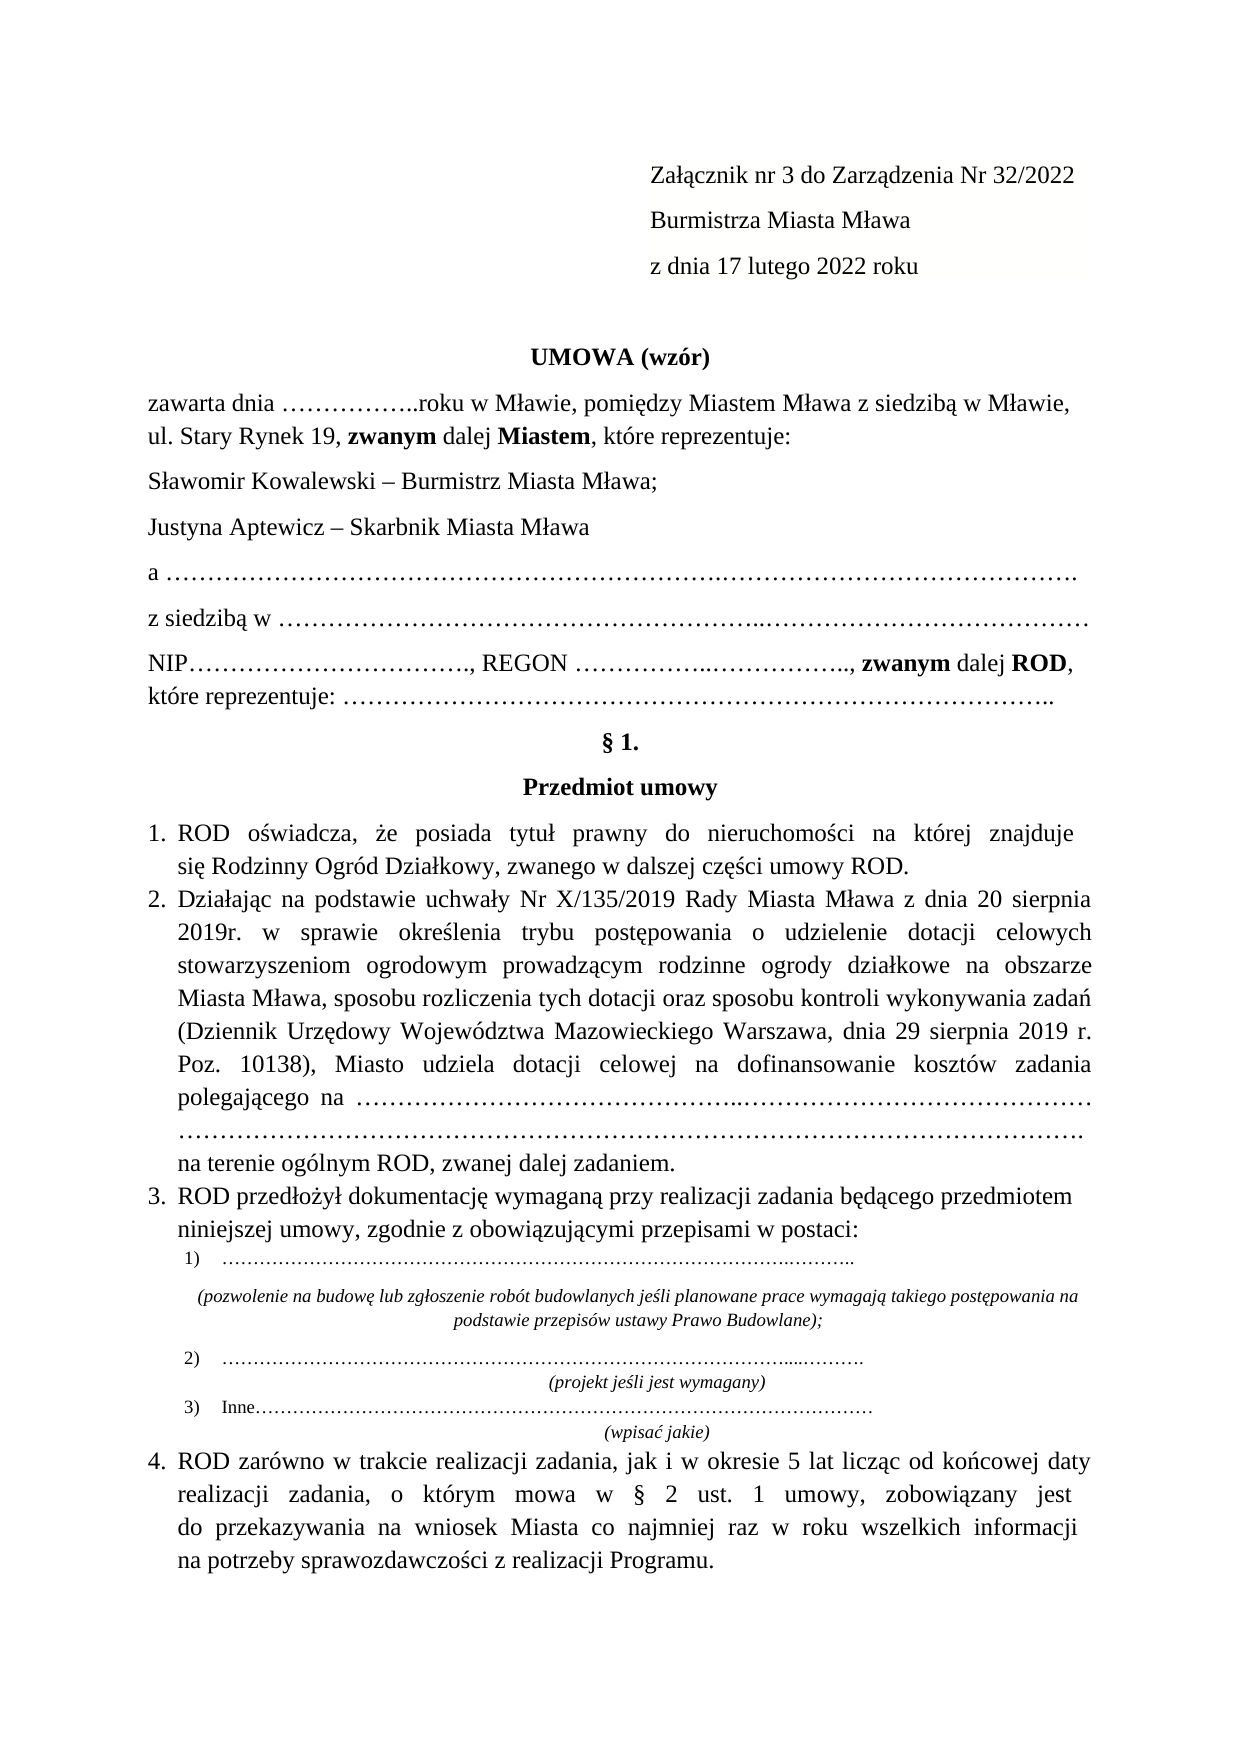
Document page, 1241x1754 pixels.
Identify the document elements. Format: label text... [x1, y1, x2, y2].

text a ………………………………………………………….……………………………………. [148, 557, 1093, 586]
list ………………………………………………………………………………....………. [184, 1347, 1093, 1368]
list ……………………………………………………………………………….……….. [184, 1247, 1093, 1269]
text NIP……………………………., REGON ……………..…………….., zwanym dalej ROD, które reprezentuje: ………………………………………………………………………….. [148, 648, 1093, 710]
list ROD oświadcza, że posiada tytuł prawny do nieruchomości na której znajduje się Rodzinny Ogród Działkowy, zwanego w dalszej części umowy ROD. [148, 818, 1093, 880]
text zawarta dnia ……………..roku w Mławie, pomiędzy Miastem Mława z siedzibą w Mławie, ul. Stary Rynek 19, zwanym dalej Miastem, które reprezentuje: [148, 388, 1093, 449]
list ROD zarówno w trakcie realizacji zadania, jak i w okresie 5 lat licząc od końcowej daty realizacji zadania, o którym mowa w § 2 ust. 1 umowy, zobowiązany jest do przekazywania na wniosek Miasta co najmniej raz w roku wszelkich informacji na potrzeby sprawozdawczości z realizacji Programu. [148, 1446, 1093, 1573]
text Burmistrza Miasta Mława [650, 206, 1087, 234]
text (pozwolenie na budowę lub zgłoszenie robót budowlanych jeśli planowane prace wymagają takiego postępowania na podstawie przepisów ustawy Prawo Budowlane); [184, 1284, 1093, 1331]
list (wpisać jakie) [221, 1421, 1093, 1442]
text Załącznik nr 3 do Zarządzenia Nr 32/2022 [650, 160, 1087, 189]
text § 1. [148, 727, 1093, 756]
text z siedzibą w …………………………………………………..………………………………… [148, 603, 1093, 632]
list (projekt jeśli jest wymagany) [221, 1371, 1093, 1393]
text Przedmiot umowy [148, 772, 1093, 801]
list Inne……………………………………………………………………………………… [184, 1396, 1093, 1418]
text z dnia 17 lutego 2022 roku [650, 251, 1087, 280]
text UMOWA (wzór) [148, 342, 1093, 371]
list Działając na podstawie uchwały Nr X/135/2019 Rady Miasta Mława z dnia 20 sierpnia 2019r. w sprawie określenia trybu postępowania o udzielenie dotacji celowych stowarzyszeniom ogrodowym prowadzącym rodzinne ogrody działkowe na obszarze Miasta Mława, sposobu rozliczenia tych dotacji oraz sposobu kontroli wykonywania zadań (Dziennik Urzędowy Województwa Mazowieckiego Warszawa, dnia 29 sierpnia 2019 r. Poz. 10138), Miasto udziela dotacji celowej na dofinansowanie kosztów zadania polegającego na ………………………………………..…………………………………… ……………………………………………………………………………………………….na terenie ogólnym ROD, zwanej dalej zadaniem. [148, 884, 1093, 1177]
text Justyna Aptewicz – Skarbnik Miasta Mława [148, 512, 1093, 541]
list ROD przedłożył dokumentację wymaganą przy realizacji zadania będącego przedmiotem niniejszej umowy, zgodnie z obowiązującymi przepisami w postaci: [148, 1181, 1093, 1243]
text Sławomir Kowalewski – Burmistrz Miasta Mława; [148, 466, 1093, 495]
